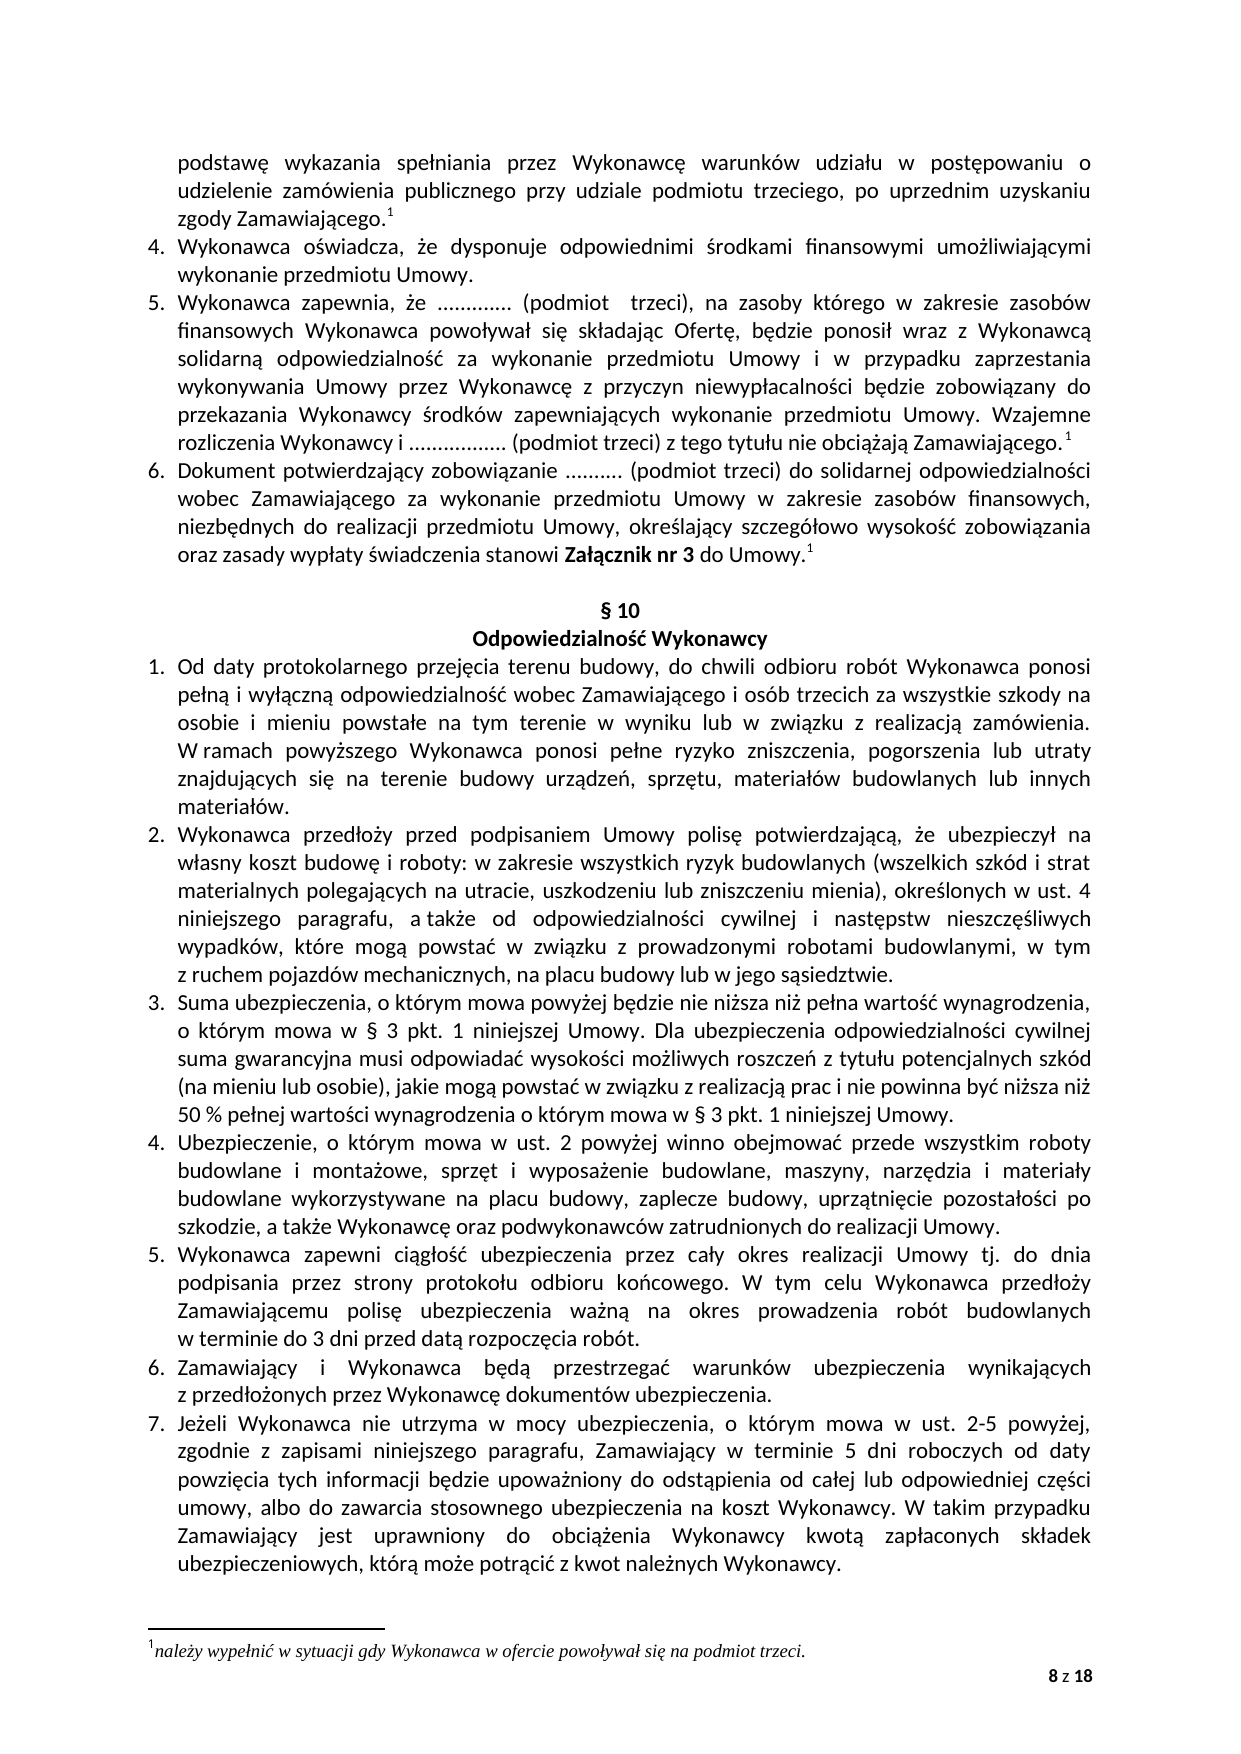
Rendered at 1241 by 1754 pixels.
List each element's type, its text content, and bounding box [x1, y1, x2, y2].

list Jeżeli Wykonawca nie utrzyma w mocy ubezpieczenia, o którym mowa w ust. 2-5 powyżej, zgodnie z zapisami niniejszego paragrafu, Zamawiający w terminie 5 dni roboczych od daty powzięcia tych informacji będzie upoważniony do odstąpienia od całej lub odpowiedniej części umowy, albo do zawarcia stosownego ubezpieczenia na koszt Wykonawcy. W takim przypadku Zamawiający jest uprawniony do obciążenia Wykonawcy kwotą zapłaconych składek ubezpieczeniowych, którą może potrącić z kwot należnych Wykonawcy. [148, 1409, 1092, 1577]
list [148, 148, 1092, 232]
list Od daty protokolarnego przejęcia terenu budowy, do chwili odbioru robót Wykonawca ponosi pełną i wyłączną odpowiedzialność wobec Zamawiającego i osób trzecich za wszystkie szkody na osobie i mieniu powstałe na tym terenie w wyniku lub w związku z realizacją zamówienia. W ramach powyższego Wykonawca ponosi pełne ryzyko zniszczenia, pogorszenia lub utraty znajdujących się na terenie budowy urządzeń, sprzętu, materiałów budowlanych lub innych materiałów. [148, 652, 1092, 820]
list Zamawiający i Wykonawca będą przestrzegać warunków ubezpieczenia wynikających z przedłożonych przez Wykonawcę dokumentów ubezpieczenia. [148, 1353, 1092, 1409]
list Wykonawca przedłoży przed podpisaniem Umowy polisę potwierdzającą, że ubezpieczył na własny koszt budowę i roboty: w zakresie wszystkich ryzyk budowlanych (wszelkich szkód i strat materialnych polegających na utracie, uszkodzeniu lub zniszczeniu mienia), określonych w ust. 4 niniejszego paragrafu, a także od odpowiedzialności cywilnej i następstw nieszczęśliwych wypadków, które mogą powstać w związku z prowadzonymi robotami budowlanymi, w tym z ruchem pojazdów mechanicznych, na placu budowy lub w jego sąsiedztwie. [148, 820, 1092, 988]
list Wykonawca zapewnia, że ............. (podmiot trzeci), na zasoby którego w zakresie zasobów finansowych Wykonawca powoływał się składając Ofertę, będzie ponosił wraz z Wykonawcą solidarną odpowiedzialność za wykonanie przedmiotu Umowy i w przypadku zaprzestania wykonywania Umowy przez Wykonawcę z przyczyn niewypłacalności będzie zobowiązany do przekazania Wykonawcy środków zapewniających wykonanie przedmiotu Umowy. Wzajemne rozliczenia Wykonawcy i ................. (podmiot trzeci) z tego tytułu nie obciążają Zamawiającego.1 [148, 288, 1092, 456]
list Ubezpieczenie, o którym mowa w ust. 2 powyżej winno obejmować przede wszystkim roboty budowlane i montażowe, sprzęt i wyposażenie budowlane, maszyny, narzędzia i materiały budowlane wykorzystywane na placu budowy, zaplecze budowy, uprzątnięcie pozostałości po szkodzie, a także Wykonawcę oraz podwykonawców zatrudnionych do realizacji Umowy. [148, 1128, 1092, 1241]
list Suma ubezpieczenia, o którym mowa powyżej będzie nie niższa niż pełna wartość wynagrodzenia, o którym mowa w § 3 pkt. 1 niniejszej Umowy. Dla ubezpieczenia odpowiedzialności cywilnej suma gwarancyjna musi odpowiadać wysokości możliwych roszczeń z tytułu potencjalnych szkód (na mieniu lub osobie), jakie mogą powstać w związku z realizacją prac i nie powinna być niższa niż 50 % pełnej wartości wynagrodzenia o którym mowa w § 3 pkt. 1 niniejszej Umowy. [148, 988, 1092, 1128]
list Wykonawca zapewni ciągłość ubezpieczenia przez cały okres realizacji Umowy tj. do dnia podpisania przez strony protokołu odbioru końcowego. W tym celu Wykonawca przedłoży Zamawiającemu polisę ubezpieczenia ważną na okres prowadzenia robót budowlanych w terminie do 3 dni przed datą rozpoczęcia robót. [148, 1241, 1092, 1353]
list Dokument potwierdzający zobowiązanie .......... (podmiot trzeci) do solidarnej odpowiedzialności wobec Zamawiającego za wykonanie przedmiotu Umowy w zakresie zasobów finansowych, niezbędnych do realizacji przedmiotu Umowy, określający szczegółowo wysokość zobowiązania oraz zasady wypłaty świadczenia stanowi Załącznik nr 3 do Umowy.1 [148, 456, 1092, 568]
list Wykonawca oświadcza, że dysponuje odpowiednimi środkami finansowymi umożliwiającymi wykonanie przedmiotu Umowy. [148, 232, 1092, 288]
text § 10 [148, 596, 1092, 624]
text Odpowiedzialność Wykonawcy [148, 624, 1092, 652]
